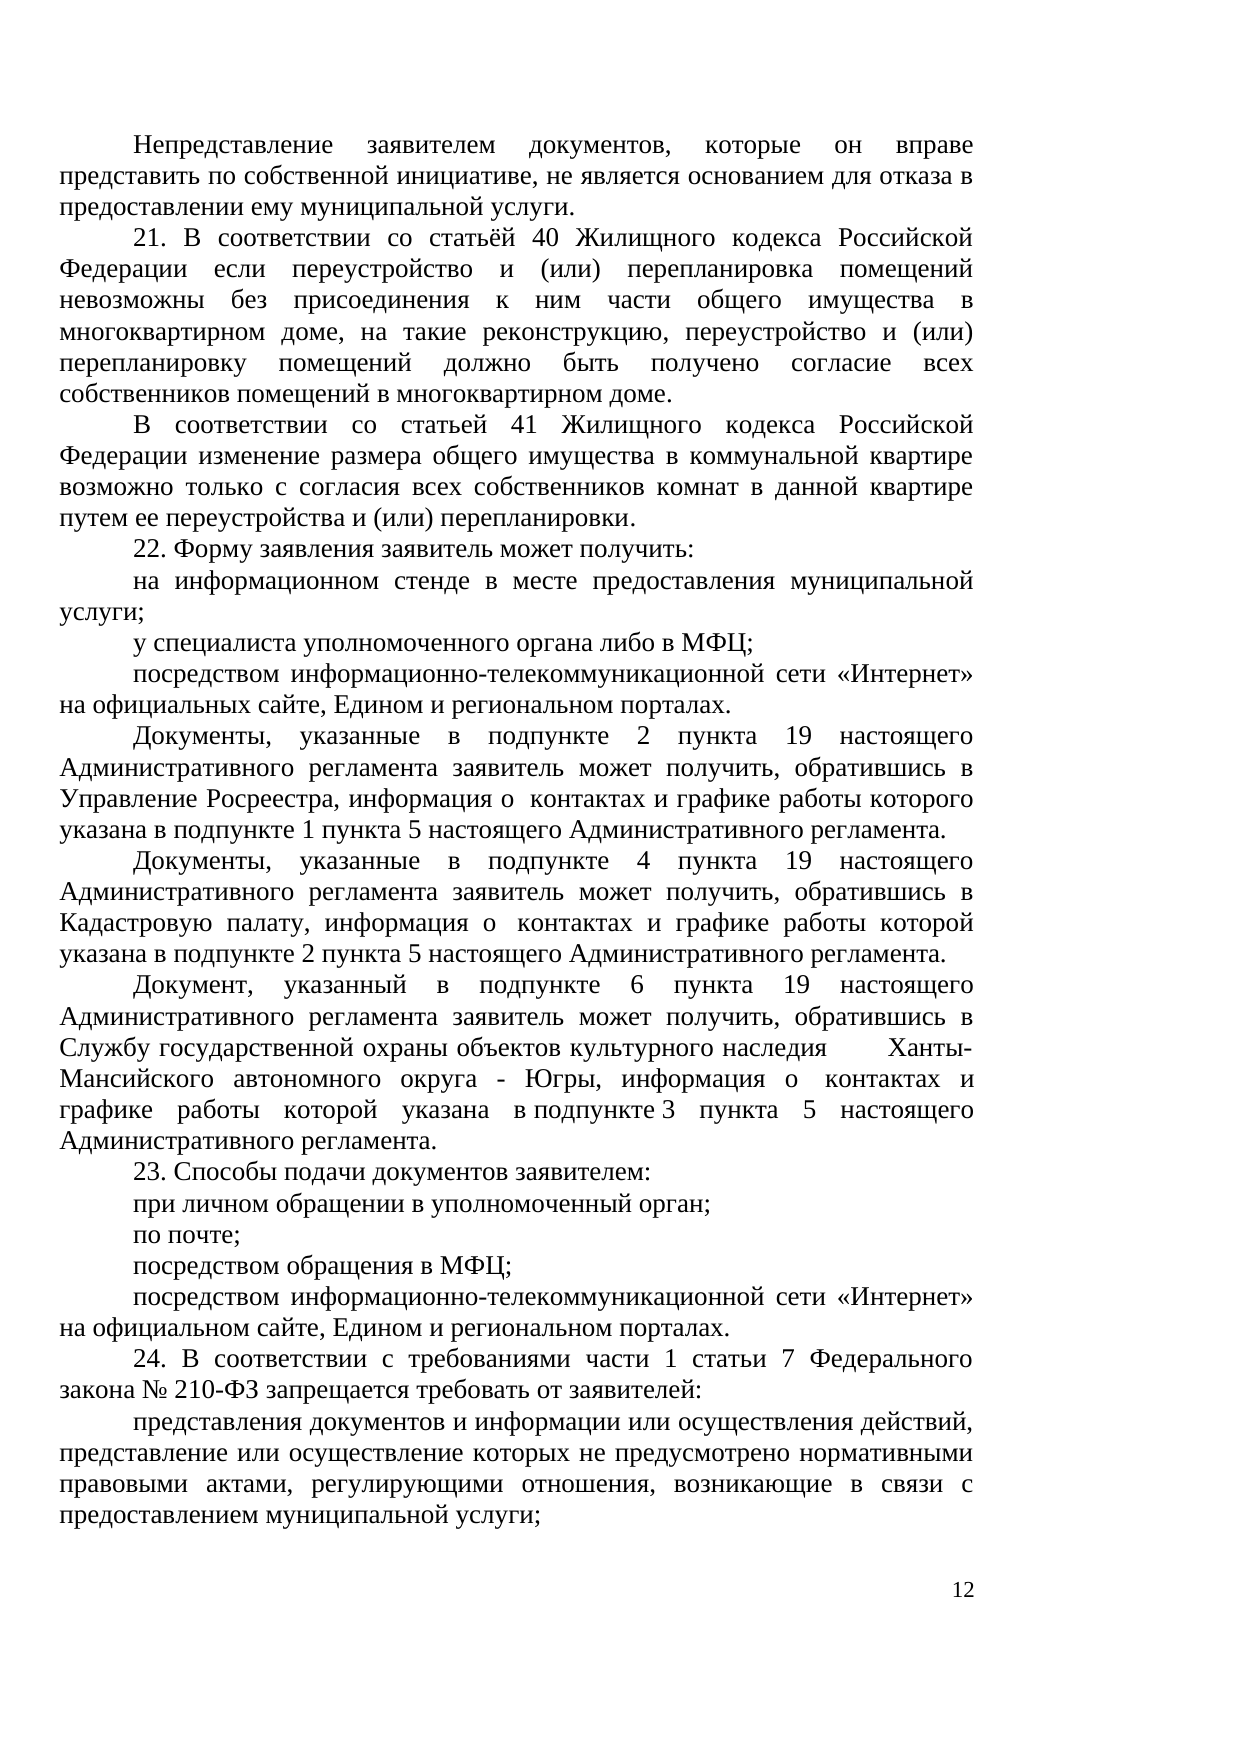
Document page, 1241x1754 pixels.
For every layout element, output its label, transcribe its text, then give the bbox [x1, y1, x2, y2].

text В соответствии со статьей 41 Жилищного кодекса Российской Федерации изменение размера общего имущества в коммунальной квартире возможно только с согласия всех собственников комнат в данной квартире путем ее переустройства и (или) перепланировки. [59, 408, 974, 533]
text Документ, указанный в подпункте 6 пункта 19 настоящего Административного регламента заявитель может получить, обратившись в Службу государственной охраны объектов культурного наследия Ханты-Мансийского автономного округа - Югры, информация о контактах и графике работы которой указана в подпункте 3 пункта 5 настоящего Административного регламента. [59, 969, 974, 1156]
text посредством информационно-телекоммуникационной сети «Интернет» на официальном сайте, Едином и региональном порталах. [59, 1280, 974, 1342]
text посредством обращения в МФЦ; [59, 1249, 974, 1280]
text представления документов и информации или осуществления действий, представление или осуществление которых не предусмотрено нормативными правовыми актами, регулирующими отношения, возникающие в связи с предоставлением муниципальной услуги; [59, 1405, 974, 1529]
text 23. Способы подачи документов заявителем: [59, 1156, 974, 1187]
text по почте; [59, 1218, 974, 1249]
text у специалиста уполномоченного органа либо в МФЦ; [59, 626, 974, 657]
text Документы, указанные в подпункте 4 пункта 19 настоящего Административного регламента заявитель может получить, обратившись в Кадастровую палату, информация о контактах и графике работы которой указана в подпункте 2 пункта 5 настоящего Административного регламента. [59, 844, 974, 969]
text 24. В соответствии с требованиями части 1 статьи 7 Федерального закона № 210-ФЗ запрещается требовать от заявителей: [59, 1342, 974, 1405]
text 22. Форму заявления заявитель может получить: [59, 533, 974, 564]
text Документы, указанные в подпункте 2 пункта 19 настоящего Административного регламента заявитель может получить, обратившись в Управление Росреестра, информация о контактах и графике работы которого указана в подпункте 1 пункта 5 настоящего Административного регламента. [59, 719, 974, 844]
text 21. В соответствии со статьёй 40 Жилищного кодекса Российской Федерации если переустройство и (или) перепланировка помещений невозможны без присоединения к ним части общего имущества в многоквартирном доме, на такие реконструкцию, переустройство и (или) перепланировку помещений должно быть получено согласие всех собственников помещений в многоквартирном доме. [59, 221, 974, 408]
text Непредставление заявителем документов, которые он вправе представить по собственной инициативе, не является основанием для отказа в предоставлении ему муниципальной услуги. [59, 128, 974, 221]
text посредством информационно-телекоммуникационной сети «Интернет» на официальных сайте, Едином и региональном порталах. [59, 657, 974, 719]
text на информационном стенде в месте предоставления муниципальной услуги; [59, 564, 974, 626]
text при личном обращении в уполномоченный орган; [59, 1187, 974, 1218]
